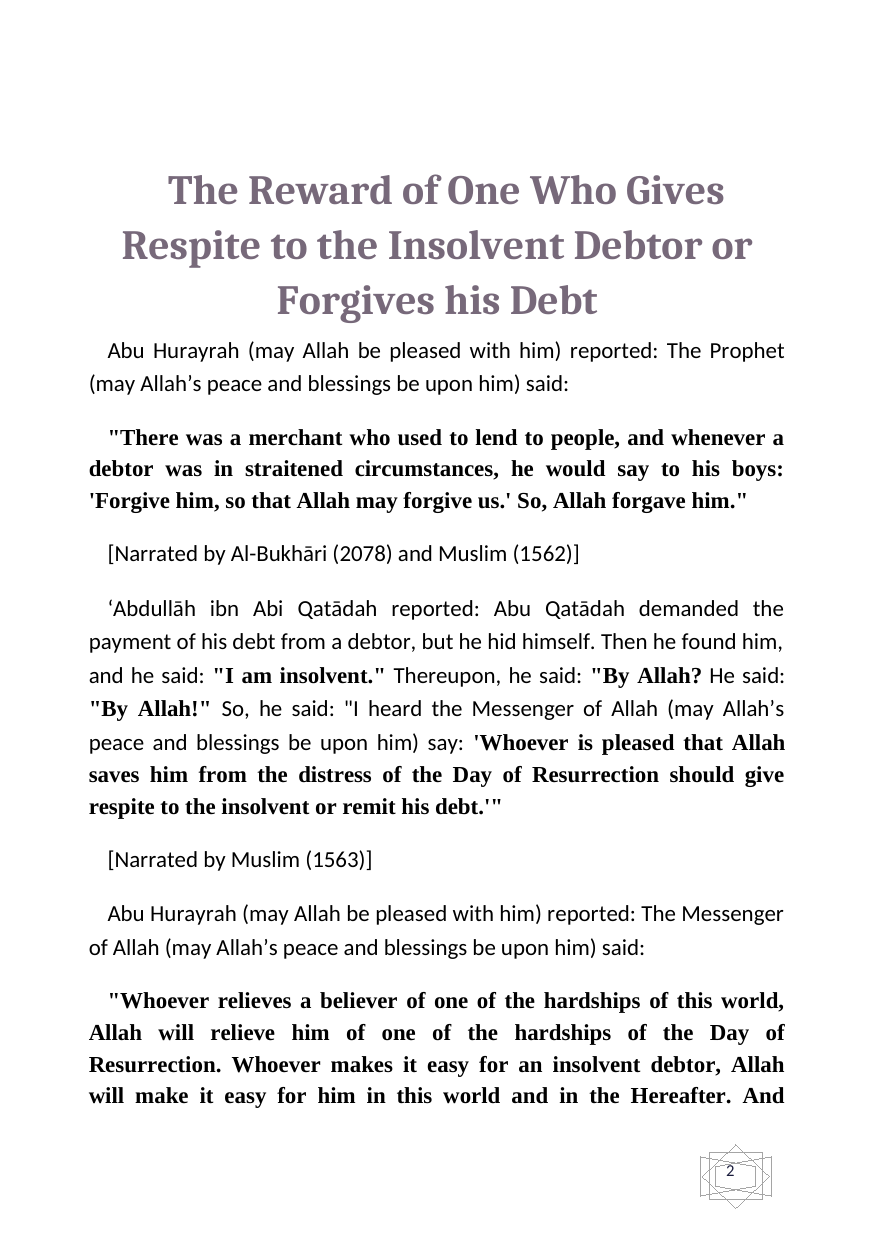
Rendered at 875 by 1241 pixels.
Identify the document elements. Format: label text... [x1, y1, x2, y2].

subtitle The Reward of One Who Gives Respite to the Insolvent Debtor or Forgives his Debt [88, 167, 786, 325]
text [Narrated by Muslim (1563)] [88, 845, 786, 873]
text "There was a merchant who used to lend to people, and whenever a debtor was in straitened circumstances, he would say to his boys: 'Forgive him, so that Allah may forgive us.' So, Allah forgave him." [88, 424, 786, 513]
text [88, 987, 786, 1108]
text ‘Abdullāh ibn Abi Qatādah reported: Abu Qatādah demanded the payment of his debt from a debtor, but he hid himself. Then he found him, and he said: "I am insolvent." Thereupon, he said: "By Allah? He said: "By Allah!" So, he said: "I heard the Messenger of Allah (may Allah’s peace and blessings be upon him) say: 'Whoever is pleased that Allah saves him from the distress of the Day of Resurrection should give respite to the insolvent or remit his debt.'" [88, 594, 786, 819]
text Abu Hurayrah (may Allah be pleased with him) reported: The Messenger of Allah (may Allah’s peace and blessings be upon him) said: [88, 899, 786, 961]
text Abu Hurayrah (may Allah be pleased with him) reported: The Prophet (may Allah’s peace and blessings be upon him) said: [88, 336, 786, 398]
text [Narrated by Al-Bukhāri (2078) and Muslim (1562)] [88, 539, 786, 567]
